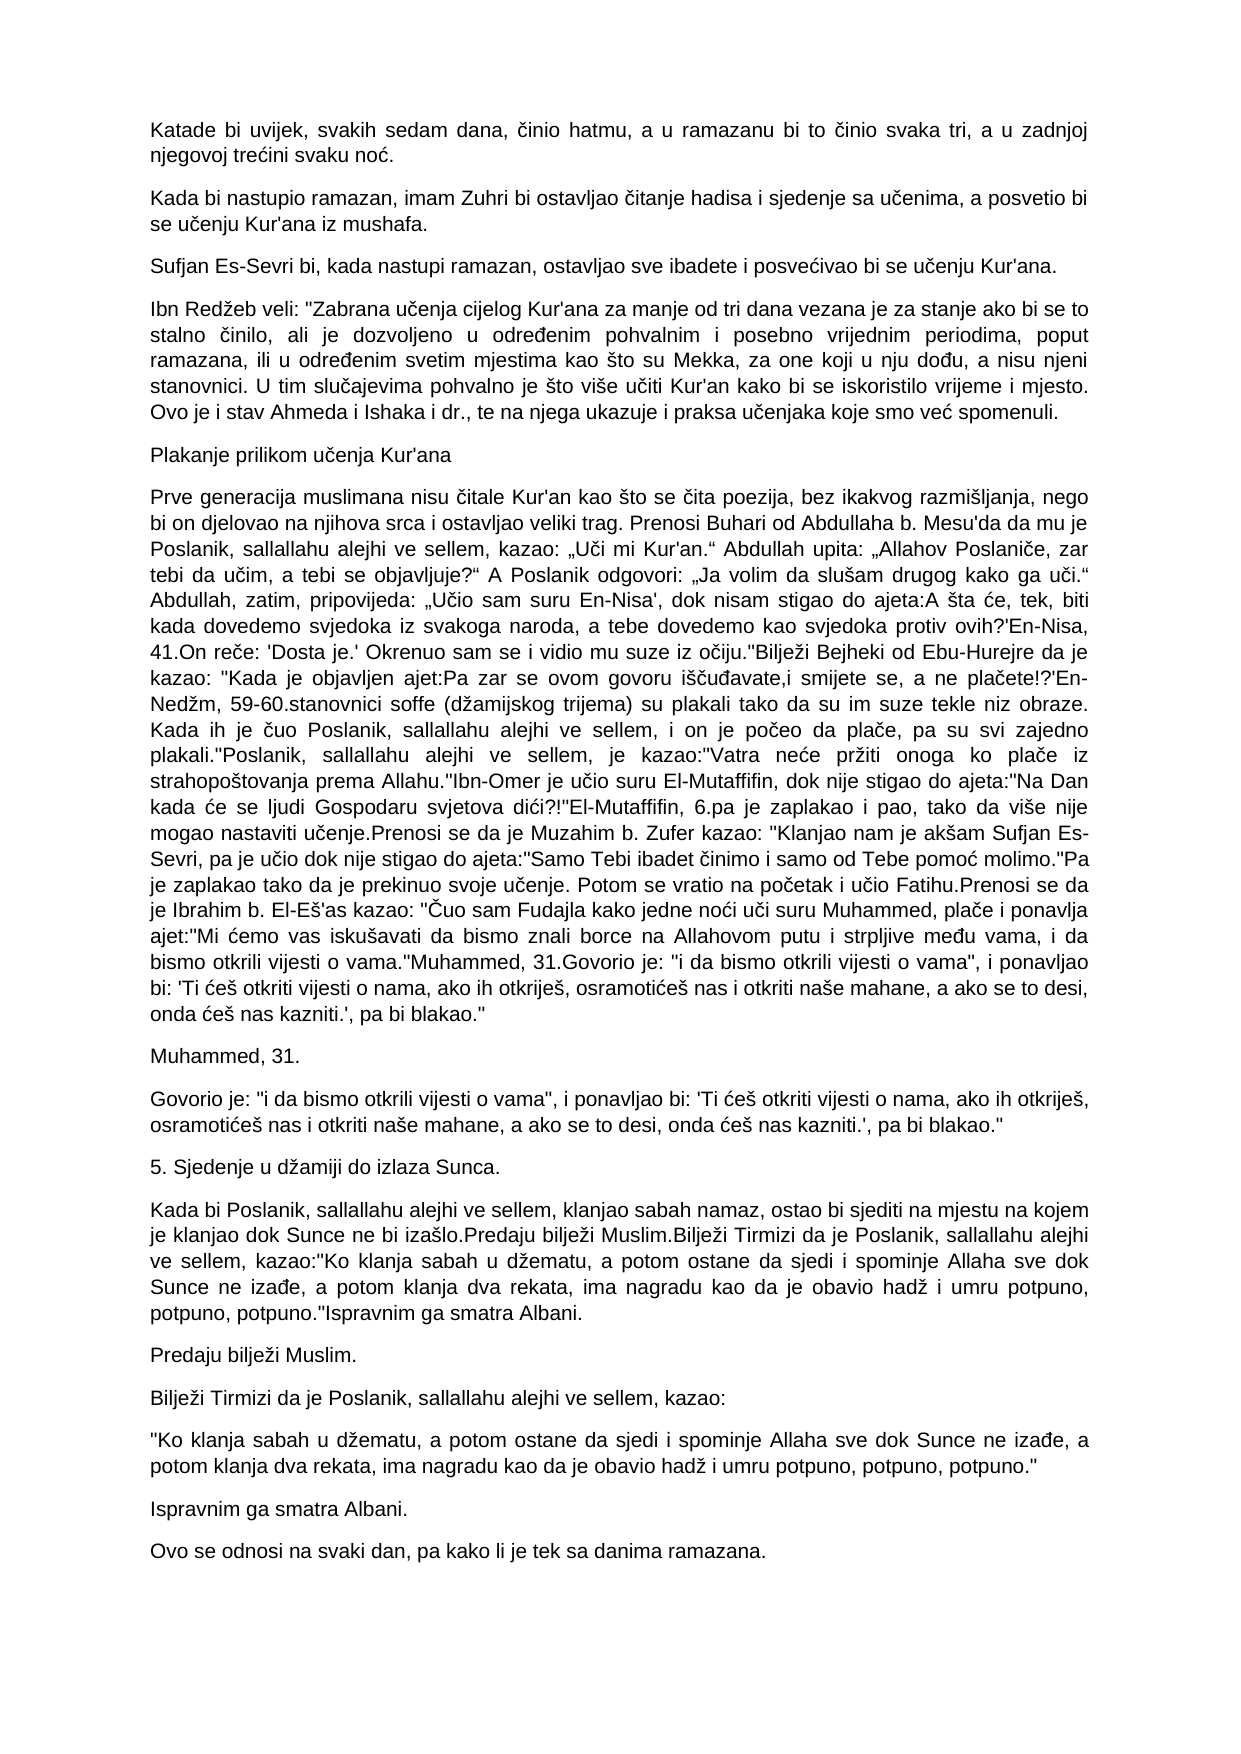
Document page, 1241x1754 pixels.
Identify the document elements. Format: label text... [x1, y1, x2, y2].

text Govorio je: "i da bismo otkrili vijesti o vama", i ponavljao bi: 'Ti ćeš otkriti vijesti o nama, ako ih otkriješ, osramotićeš nas i otkriti naše mahane, a ako se to desi, onda ćeš nas kazniti.', pa bi blakao." [150, 1087, 1090, 1136]
text Kada bi Poslanik, sallallahu alejhi ve sellem, klanjao sabah namaz, ostao bi sjediti na mjestu na kojem je klanjao dok Sunce ne bi izašlo.Predaju bilježi Muslim.Bilježi Tirmizi da je Poslanik, sallallahu alejhi ve sellem, kazao:"Ko klanja sabah u džematu, a potom ostane da sjedi i spominje Allaha sve dok Sunce ne izađe, a potom klanja dva rekata, ima nagradu kao da je obavio hadž i umru potpuno, potpuno, potpuno."Ispravnim ga smatra Albani. [150, 1197, 1090, 1325]
text Bilježi Tirmizi da je Poslanik, sallallahu alejhi ve sellem, kazao: [150, 1386, 1090, 1410]
text Sufjan Es-Sevri bi, kada nastupi ramazan, ostavljao sve ibadete i posvećivao bi se učenju Kur'ana. [150, 254, 1090, 278]
text Prve generacija muslimana nisu čitale Kur'an kao što se čita poezija, bez ikakvog razmišljanja, nego bi on djelovao na njihova srca i ostavljao veliki trag. Prenosi Buhari od Abdullaha b. Mesu'da da mu je Poslanik, sallallahu alejhi ve sellem, kazao: „Uči mi Kur'an.“ Abdullah upita: „Allahov Poslaniče, zar tebi da učim, a tebi se objavljuje?“ A Poslanik odgovori: „Ja volim da slušam drugog kako ga uči.“ Abdullah, zatim, pripovijeda: „Učio sam suru En-Nisa', dok nisam stigao do ajeta:A šta će, tek, biti kada dovedemo svjedoka iz svakoga naroda, a tebe dovedemo kao svjedoka protiv ovih?'En-Nisa, 41.On reče: 'Dosta je.' Okrenuo sam se i vidio mu suze iz očiju."Bilježi Bejheki od Ebu-Hurejre da je kazao: "Kada je objavljen ajet:Pa zar se ovom govoru iščuđavate,i smijete se, a ne plačete!?'En-Nedžm, 59-60.stanovnici soffe (džamijskog trijema) su plakali tako da su im suze tekle niz obraze. Kada ih je čuo Poslanik, sallallahu alejhi ve sellem, i on je počeo da plače, pa su svi zajedno plakali."Poslanik, sallallahu alejhi ve sellem, je kazao:"Vatra neće pržiti onoga ko plače iz strahopoštovanja prema Allahu."Ibn-Omer je učio suru El-Mutaffifin, dok nije stigao do ajeta:"Na Dan kada će se ljudi Gospodaru svjetova dići?!"El-Mutaffifin, 6.pa je zaplakao i pao, tako da više nije mogao nastaviti učenje.Prenosi se da je Muzahim b. Zufer kazao: "Klanjao nam je akšam Sufjan Es-Sevri, pa je učio dok nije stigao do ajeta:"Samo Tebi ibadet činimo i samo od Tebe pomoć molimo."Pa je zaplakao tako da je prekinuo svoje učenje. Potom se vratio na početak i učio Fatihu.Prenosi se da je Ibrahim b. El-Eš'as kazao: "Čuo sam Fudajla kako jedne noći uči suru Muhammed, plače i ponavlja ajet:"Mi ćemo vas iskušavati da bismo znali borce na Allahovom putu i strpljive među vama, i da bismo otkrili vijesti o vama."Muhammed, 31.Govorio je: "i da bismo otkrili vijesti o vama", i ponavljao bi: 'Ti ćeš otkriti vijesti o nama, ako ih otkriješ, osramotićeš nas i otkriti naše mahane, a ako se to desi, onda ćeš nas kazniti.', pa bi blakao." [150, 485, 1090, 1026]
text "Ko klanja sabah u džematu, a potom ostane da sjedi i spominje Allaha sve dok Sunce ne izađe, a potom klanja dva rekata, ima nagradu kao da je obavio hadž i umru potpuno, potpuno, potpuno." [150, 1428, 1090, 1478]
text 5. Sjedenje u džamiji do izlaza Sunca. [150, 1155, 1090, 1179]
text Muhammed, 31. [150, 1044, 1090, 1068]
text Ibn Redžeb veli: "Zabrana učenja cijelog Kur'ana za manje od tri dana vezana je za stanje ako bi se to stalno činilo, ali je dozvoljeno u određenim pohvalnim i posebno vrijednim periodima, poput ramazana, ili u određenim svetim mjestima kao što su Mekka, za one koji u nju dođu, a nisu njeni stanovnici. U tim slučajevima pohvalno je što više učiti Kur'an kako bi se iskoristilo vrijeme i mjesto. Ovo je i stav Ahmeda i Ishaka i dr., te na njega ukazuje i praksa učenjaka koje smo već spomenuli. [150, 297, 1090, 424]
text Ovo se odnosi na svaki dan, pa kako li je tek sa danima ramazana. [150, 1539, 1090, 1563]
text Kada bi nastupio ramazan, imam Zuhri bi ostavljao čitanje hadisa i sjedenje sa učenima, a posvetio bi se učenju Kur'ana iz mushafa. [150, 186, 1090, 236]
text Katade bi uvijek, svakih sedam dana, činio hatmu, a u ramazanu bi to činio svaka tri, a u zadnjoj njegovoj trećini svaku noć. [150, 117, 1090, 167]
text Ispravnim ga smatra Albani. [150, 1497, 1090, 1521]
text Predaju bilježi Muslim. [150, 1343, 1090, 1367]
text Plakanje prilikom učenja Kur'ana [150, 442, 1090, 466]
